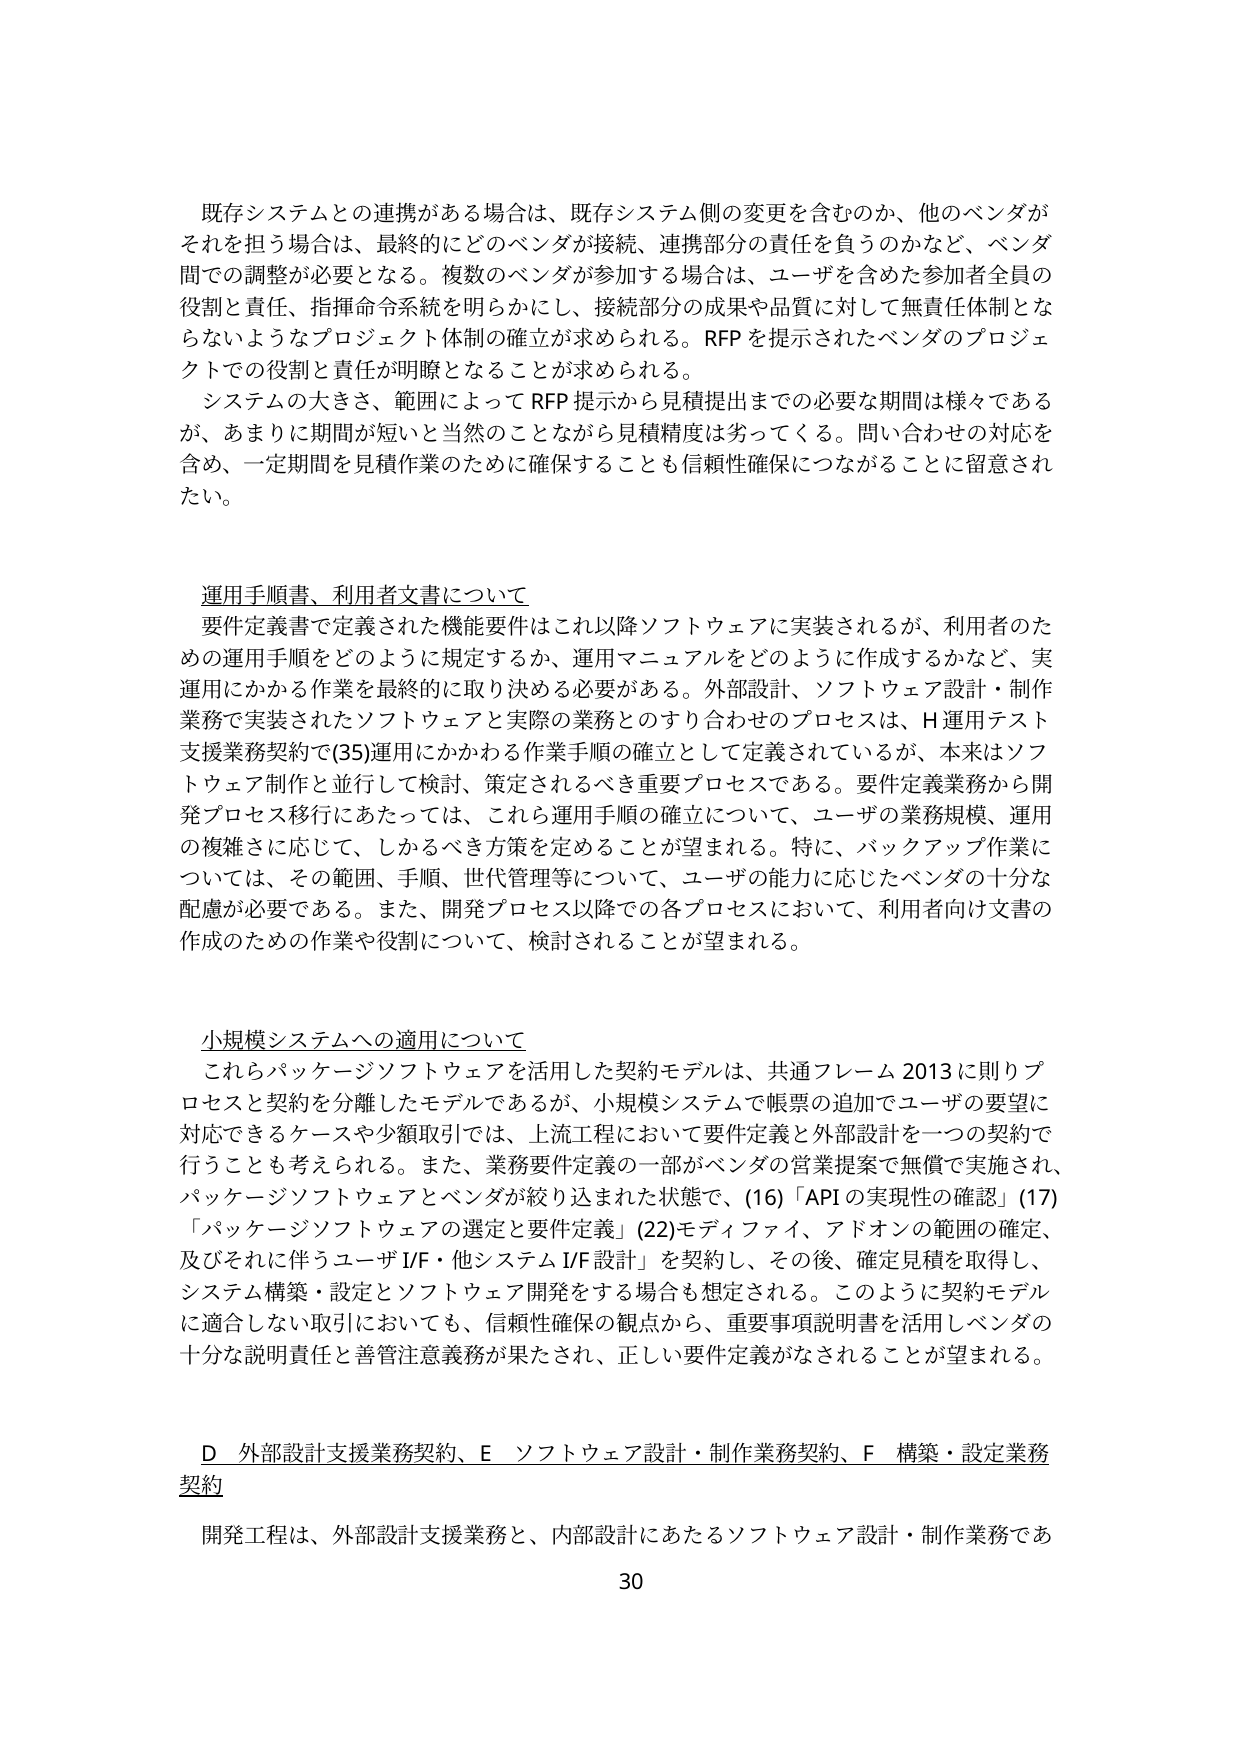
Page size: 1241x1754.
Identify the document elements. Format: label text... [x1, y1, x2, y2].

text 要件定義書で定義された機能要件はこれ以降ソフトウェアに実装されるが、利用者のための運用手順をどのように規定するか、運用マニュアルをどのように作成するかなど、実運用にかかる作業を最終的に取り決める必要がある。外部設計、ソフトウェア設計・制作業務で実装されたソフトウェアと実際の業務とのすり合わせのプロセスは、H運用テスト支援業務契約で(35)運用にかかわる作業手順の確立として定義されているが、本来はソフトウェア制作と並行して検討、策定されるべき重要プロセスである。要件定義業務から開発プロセス移行にあたっては、これら運用手順の確立について、ユーザの業務規模、運用の複雑さに応じて、しかるべき方策を定めることが望まれる。特に、バックアップ作業については、その範囲、手順、世代管理等について、ユーザの能力に応じたベンダの十分な配慮が必要である。また、開発プロセス以降での各プロセスにおいて、利用者向け文書の作成のための作業や役割について、検討されることが望まれる。 [179, 609, 1063, 956]
text 小規模システムへの適用について [179, 1023, 1063, 1054]
text 既存システムとの連携がある場合は、既存システム側の変更を含むのか、他のベンダがそれを担う場合は、最終的にどのベンダが接続、連携部分の責任を負うのかなど、ベンダ間での調整が必要となる。複数のベンダが参加する場合は、ユーザを含めた参加者全員の役割と責任、指揮命令系統を明らかにし、接続部分の成果や品質に対して無責任体制とならないようなプロジェクト体制の確立が求められる。RFPを提示されたベンダのプロジェクトでの役割と責任が明瞭となることが求められる。 [179, 196, 1063, 384]
text システムの大きさ、範囲によってRFP提示から見積提出までの必要な期間は様々であるが、あまりに期間が短いと当然のことながら見積精度は劣ってくる。問い合わせの対応を含め、一定期間を見積作業のために確保することも信頼性確保につながることに留意されたい。 [179, 384, 1063, 511]
text D 外部設計支援業務契約、E ソフトウェア設計・制作業務契約、F 構築・設定業務契約 [179, 1437, 1063, 1499]
text これらパッケージソフトウェアを活用した契約モデルは、共通フレーム2013に則りプロセスと契約を分離したモデルであるが、小規模システムで帳票の追加でユーザの要望に対応できるケースや少額取引では、上流工程において要件定義と外部設計を一つの契約で行うことも考えられる。また、業務要件定義の一部がベンダの営業提案で無償で実施され、パッケージソフトウェアとベンダが絞り込まれた状態で、(16)「APIの実現性の確認」(17)「パッケージソフトウェアの選定と要件定義」(22)モディファイ、アドオンの範囲の確定、及びそれに伴うユーザI/F・他システムI/F設計」を契約し、その後、確定見積を取得し、システム構築・設定とソフトウェア開発をする場合も想定される。このように契約モデルに適合しない取引においても、信頼性確保の観点から、重要事項説明書を活用しベンダの十分な説明責任と善管注意義務が果たされ、正しい要件定義がなされることが望まれる。 [179, 1054, 1063, 1369]
text 運用手順書、利用者文書について [179, 578, 1063, 609]
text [179, 1518, 1063, 1550]
